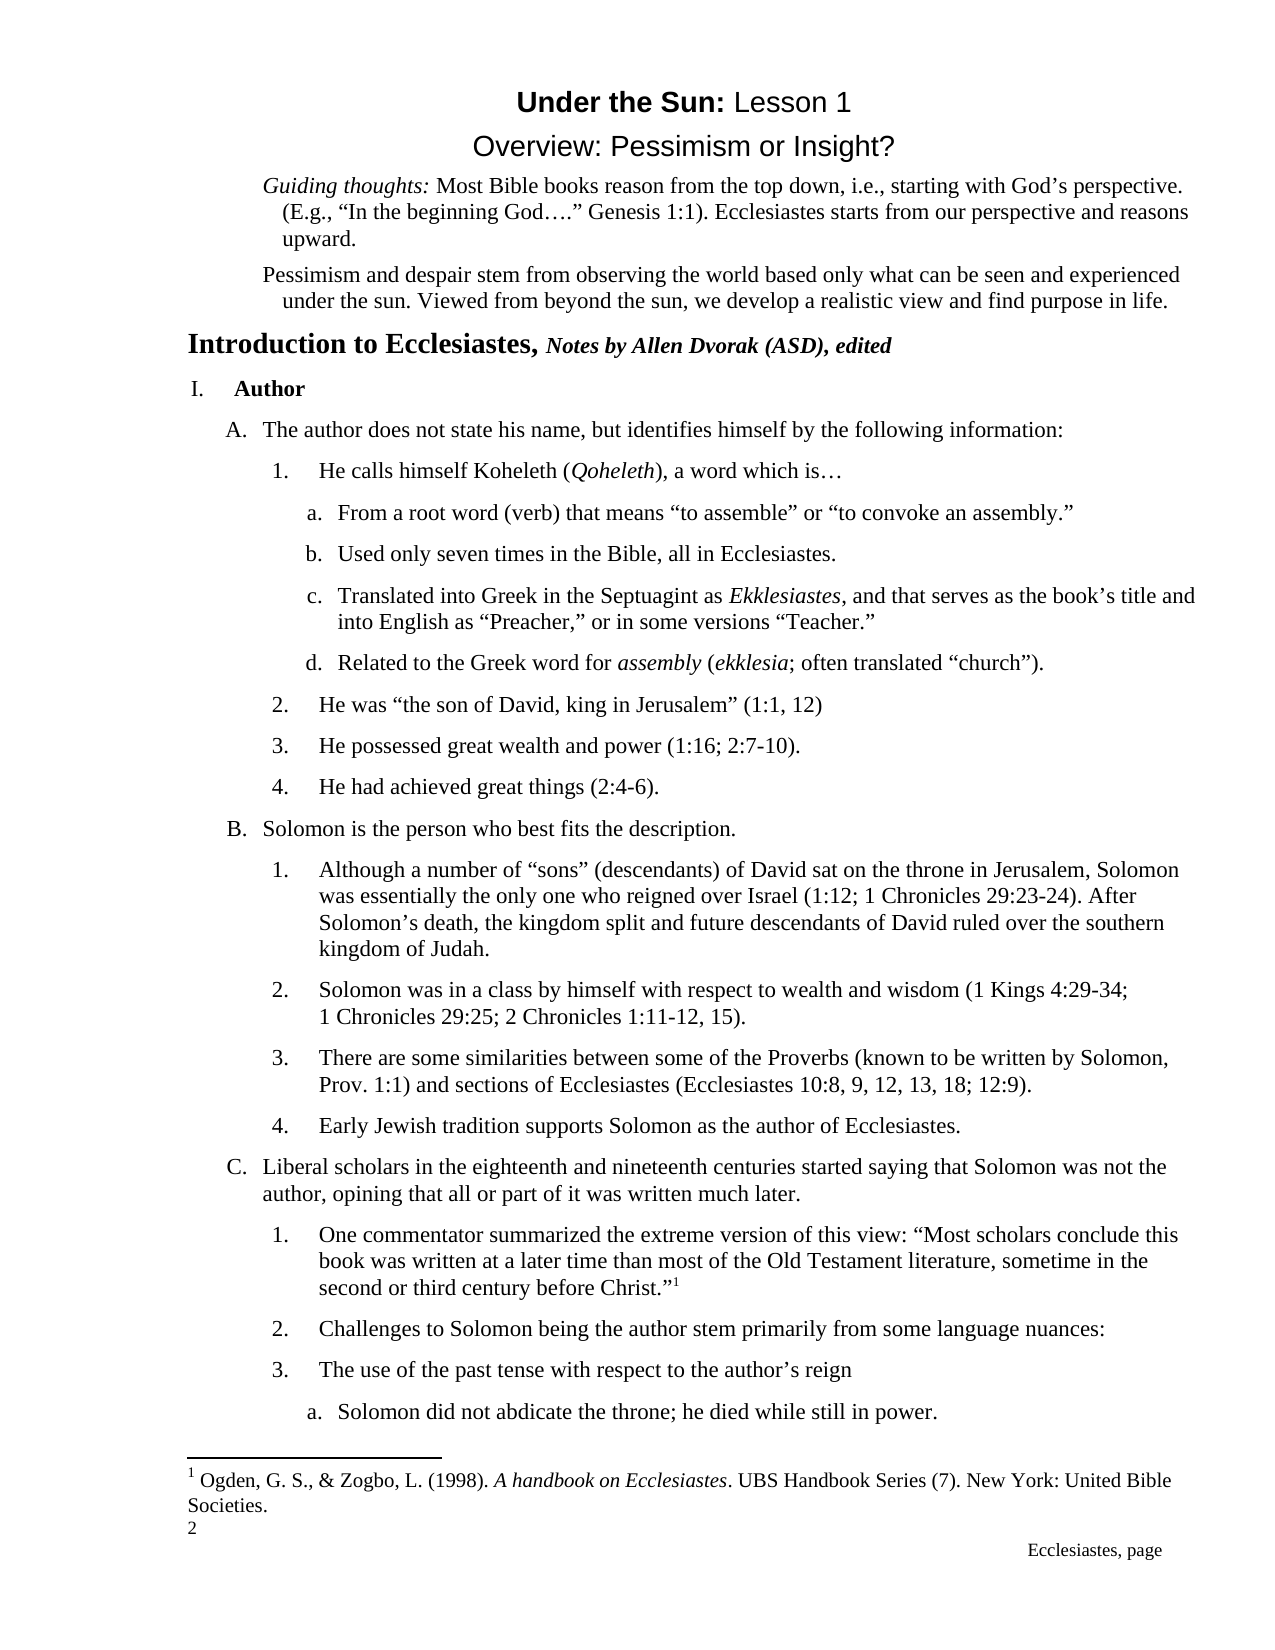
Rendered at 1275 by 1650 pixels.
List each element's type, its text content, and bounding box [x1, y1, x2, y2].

text Introduction to Ecclesiastes, Notes by Allen Dvorak (ASD), edited [187, 326, 1200, 360]
list Liberal scholars in the eighteenth and nineteenth centuries started saying that Solomon was not the author, opining that all or part of it was written much later. [247, 1153, 1200, 1206]
text Pessimism and despair stem from observing the world based only what can be seen and experienced under the sun. Viewed from beyond the sun, we develop a realistic view and find purpose in life. [262, 261, 1200, 314]
list He was “the son of David, king in Jerusalem” (1:1, 12) [289, 691, 1200, 717]
list Solomon was in a class by himself with respect to wealth and wisdom (1 Kings 4:29-34; 1 Chronicles 29:25; 2 Chronicles 1:11-12, 15). [289, 977, 1200, 1029]
list Challenges to Solomon being the author stem primarily from some language nuances: [289, 1315, 1200, 1341]
list He had achieved great things (2:4-6). [289, 773, 1200, 800]
list Early Jewish tradition supports Solomon as the author of Ecclesiastes. [289, 1112, 1200, 1138]
list Author [204, 375, 1200, 401]
list Translated into Greek in the Septuagint as Ekklesiastes, and that serves as the book’s title and into English as “Preacher,” or in some versions “Teacher.” [322, 582, 1200, 634]
list Solomon did not abdicate the throne; he died while still in power. [322, 1398, 1200, 1424]
list He possessed great wealth and power (1:16; 2:7-10). [289, 732, 1200, 758]
list There are some similarities between some of the Proverbs (known to be written by Solomon, Prov. 1:1) and sections of Ecclesiastes (Ecclesiastes 10:8, 9, 12, 13, 18; 12:9). [289, 1044, 1200, 1097]
list One commentator summarized the extreme version of this view: “Most scholars conclude this book was written at a later time than most of the Old Testament literature, sometime in the second or third century before Christ.” [289, 1221, 1200, 1300]
list Although a number of “sons” (descendants) of David sat on the throne in Jerusalem, Solomon was essentially the only one who reigned over Israel (1:12; 1 Chronicles 29:23-24). After Solomon’s death, the kingdom split and future descendants of David ruled over the southern kingdom of Judah. [289, 856, 1200, 962]
list From a root word (verb) that means “to assemble” or “to convoke an assembly.” [322, 499, 1200, 525]
list Used only seven times in the Bible, all in Ecclesiastes. [322, 540, 1200, 567]
text Guiding thoughts: Most Bible books reason from the top down, i.e., starting with God’s perspective. (E.g., “In the beginning God….” Genesis 1:1). Ecclesiastes starts from our perspective and reasons upward. [262, 172, 1200, 251]
list Solomon is the person who best fits the description. [247, 815, 1200, 841]
list He calls himself Koheleth (Qoheleth), a word which is… [289, 458, 1200, 484]
text Overview: Pessimism or Insight? [168, 128, 1200, 162]
text Under the Sun: Lesson 1 [168, 85, 1200, 118]
list Related to the Greek word for assembly (ekklesia; often translated “church”). [322, 649, 1200, 676]
list The use of the past tense with respect to the author’s reign [289, 1356, 1200, 1383]
list The author does not state his name, but identifies himself by the following information: [247, 416, 1200, 443]
